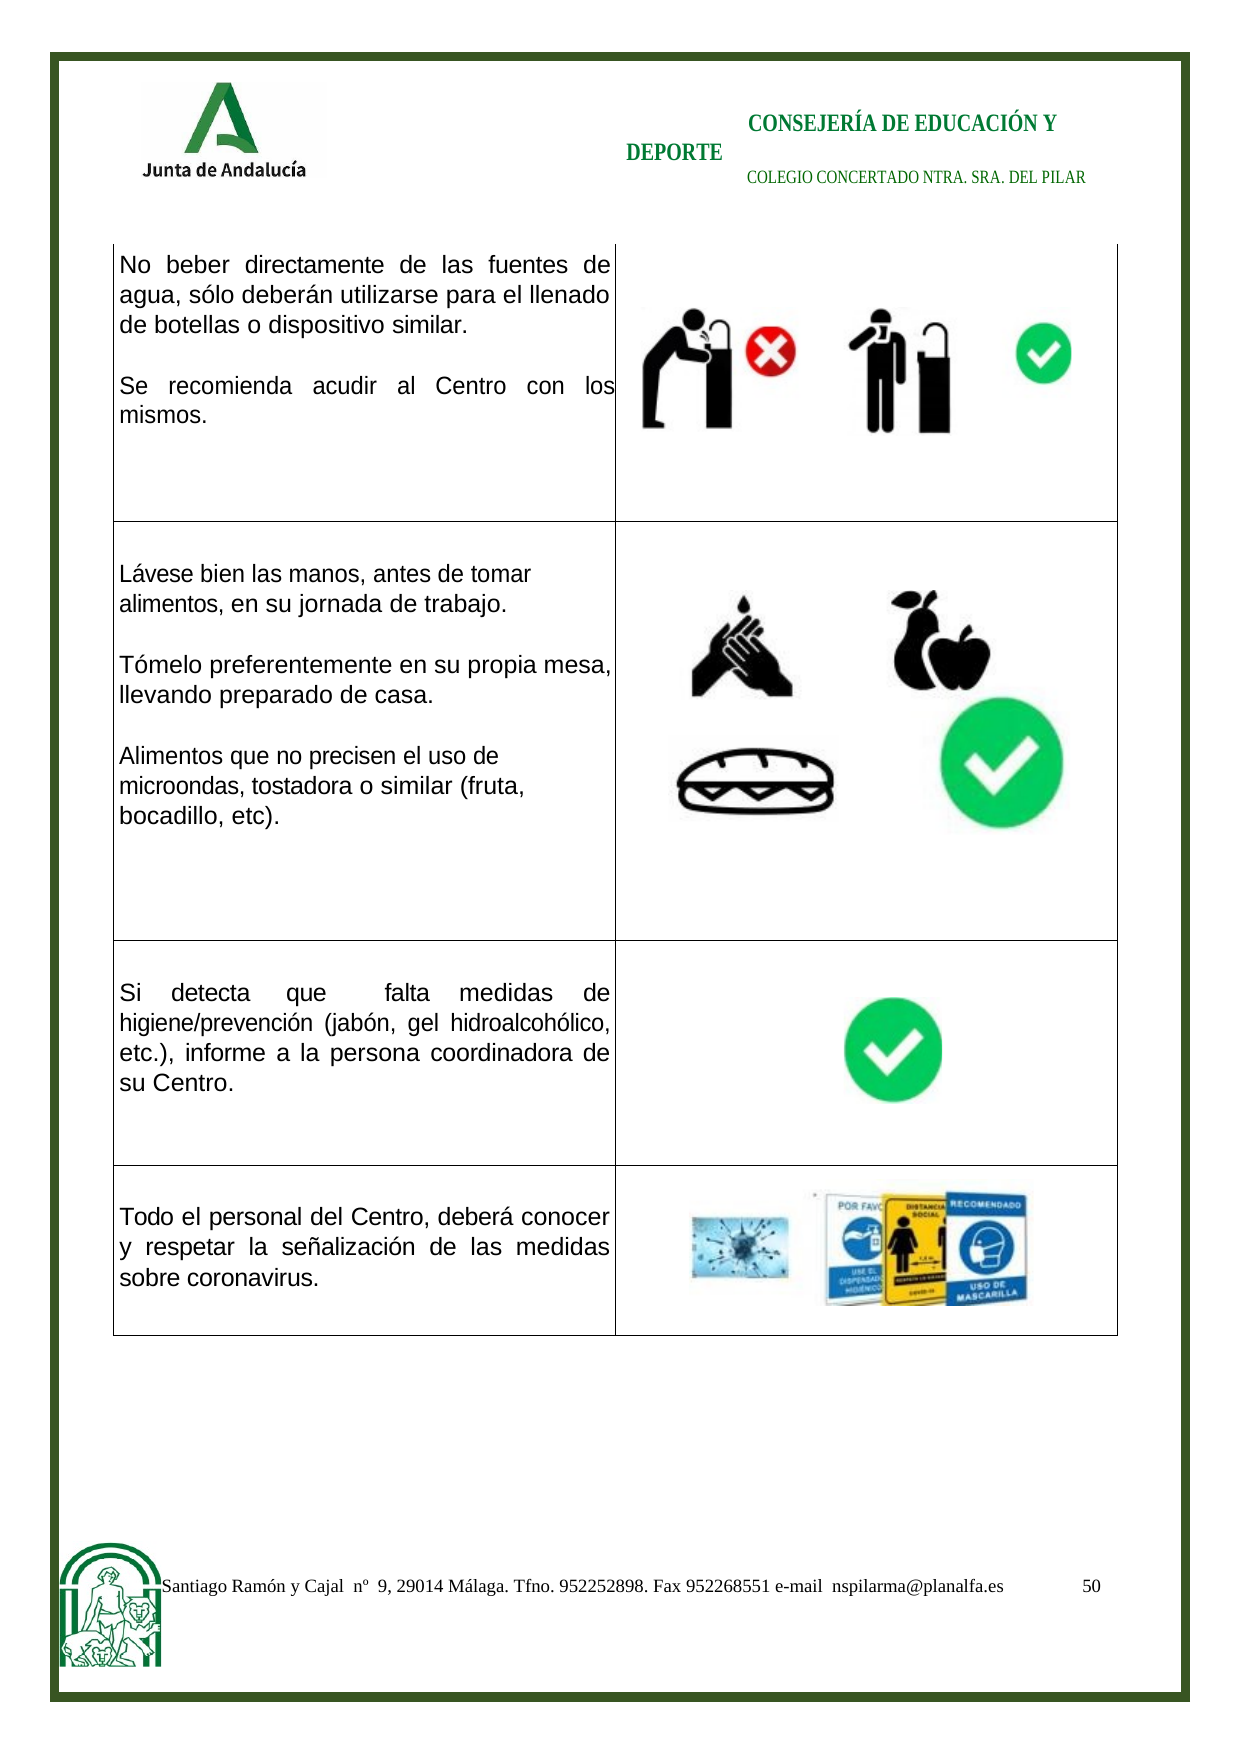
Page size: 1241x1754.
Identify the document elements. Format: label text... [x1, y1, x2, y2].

table_header No beber directamente de las fuentes de agua, sólo deberán utilizarse para el llenado de botellas o dispositivo similar. Se recomienda acudir al Centro con los mismos. [114, 244, 615, 521]
table_cell [616, 941, 1117, 1165]
table_header [616, 244, 1117, 521]
table_cell [616, 1166, 1117, 1335]
picture [59, 1541, 162, 1667]
picture [141, 82, 327, 178]
table_cell Todo el personal del Centro, deberá conocer y respetar la señalización de las medidas sobre coronavirus. [114, 1166, 615, 1335]
table_cell Si detecta que falta medidas de higiene/prevención (jabón, gel hidroalcohólico, etc.), informe a la persona coordinadora de su Centro. [114, 941, 615, 1165]
picture [688, 1179, 1034, 1306]
table_cell [616, 522, 1117, 940]
table_cell Lávese bien las manos, antes de tomar alimentos, en su jornada de trabajo. Tómelo preferentemente en su propia mesa, llevando preparado de casa. Alimentos que no precisen el uso de microondas, tostadora o similar (fruta, bocadillo, etc). [114, 522, 615, 940]
picture [843, 997, 943, 1104]
picture [640, 307, 1072, 436]
picture [668, 590, 1071, 835]
